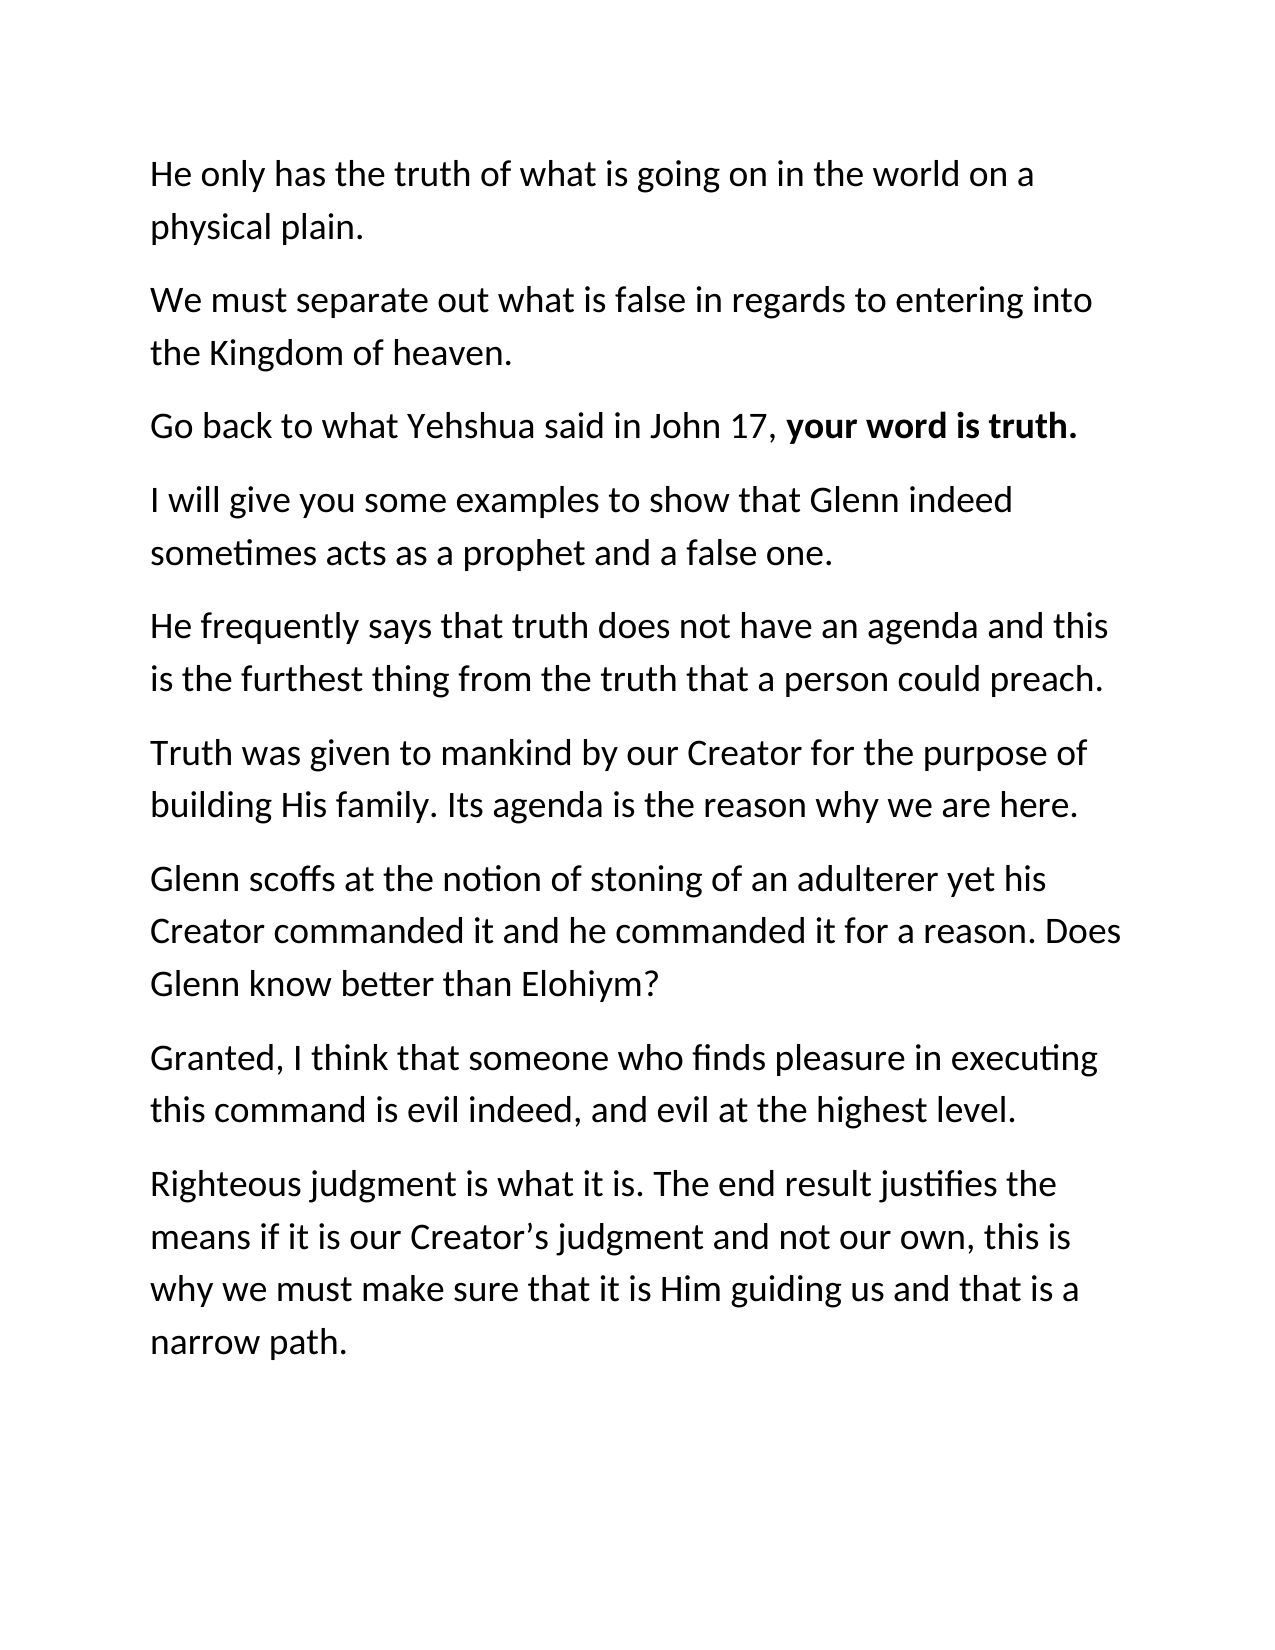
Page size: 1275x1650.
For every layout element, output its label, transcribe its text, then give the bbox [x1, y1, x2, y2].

text He only has the truth of what is going on in the world on a physical plain. [150, 150, 1125, 248]
text We must separate out what is false in regards to entering into the Kingdom of heaven. [150, 276, 1125, 375]
text Go back to what Yehshua said in John 17, your word is truth. [150, 402, 1125, 448]
text Granted, I think that someone who finds pleasure in executing this command is evil indeed, and evil at the highest level. [150, 1034, 1125, 1132]
text I will give you some examples to show that Glenn indeed sometimes acts as a prophet and a false one. [150, 476, 1125, 574]
text He frequently says that truth does not have an agenda and this is the furthest thing from the truth that a person could preach. [150, 602, 1125, 701]
text Righteous judgment is what it is. The end result justifies the means if it is our Creator’s judgment and not our own, this is why we must make sure that it is Him guiding us and that is a narrow path. [150, 1160, 1125, 1364]
text Glenn scoffs at the notion of stoning of an adulterer yet his Creator commanded it and he commanded it for a reason. Does Glenn know better than Elohiym? [150, 855, 1125, 1006]
text Truth was given to mankind by our Creator for the purpose of building His family. Its agenda is the reason why we are here. [150, 728, 1125, 827]
